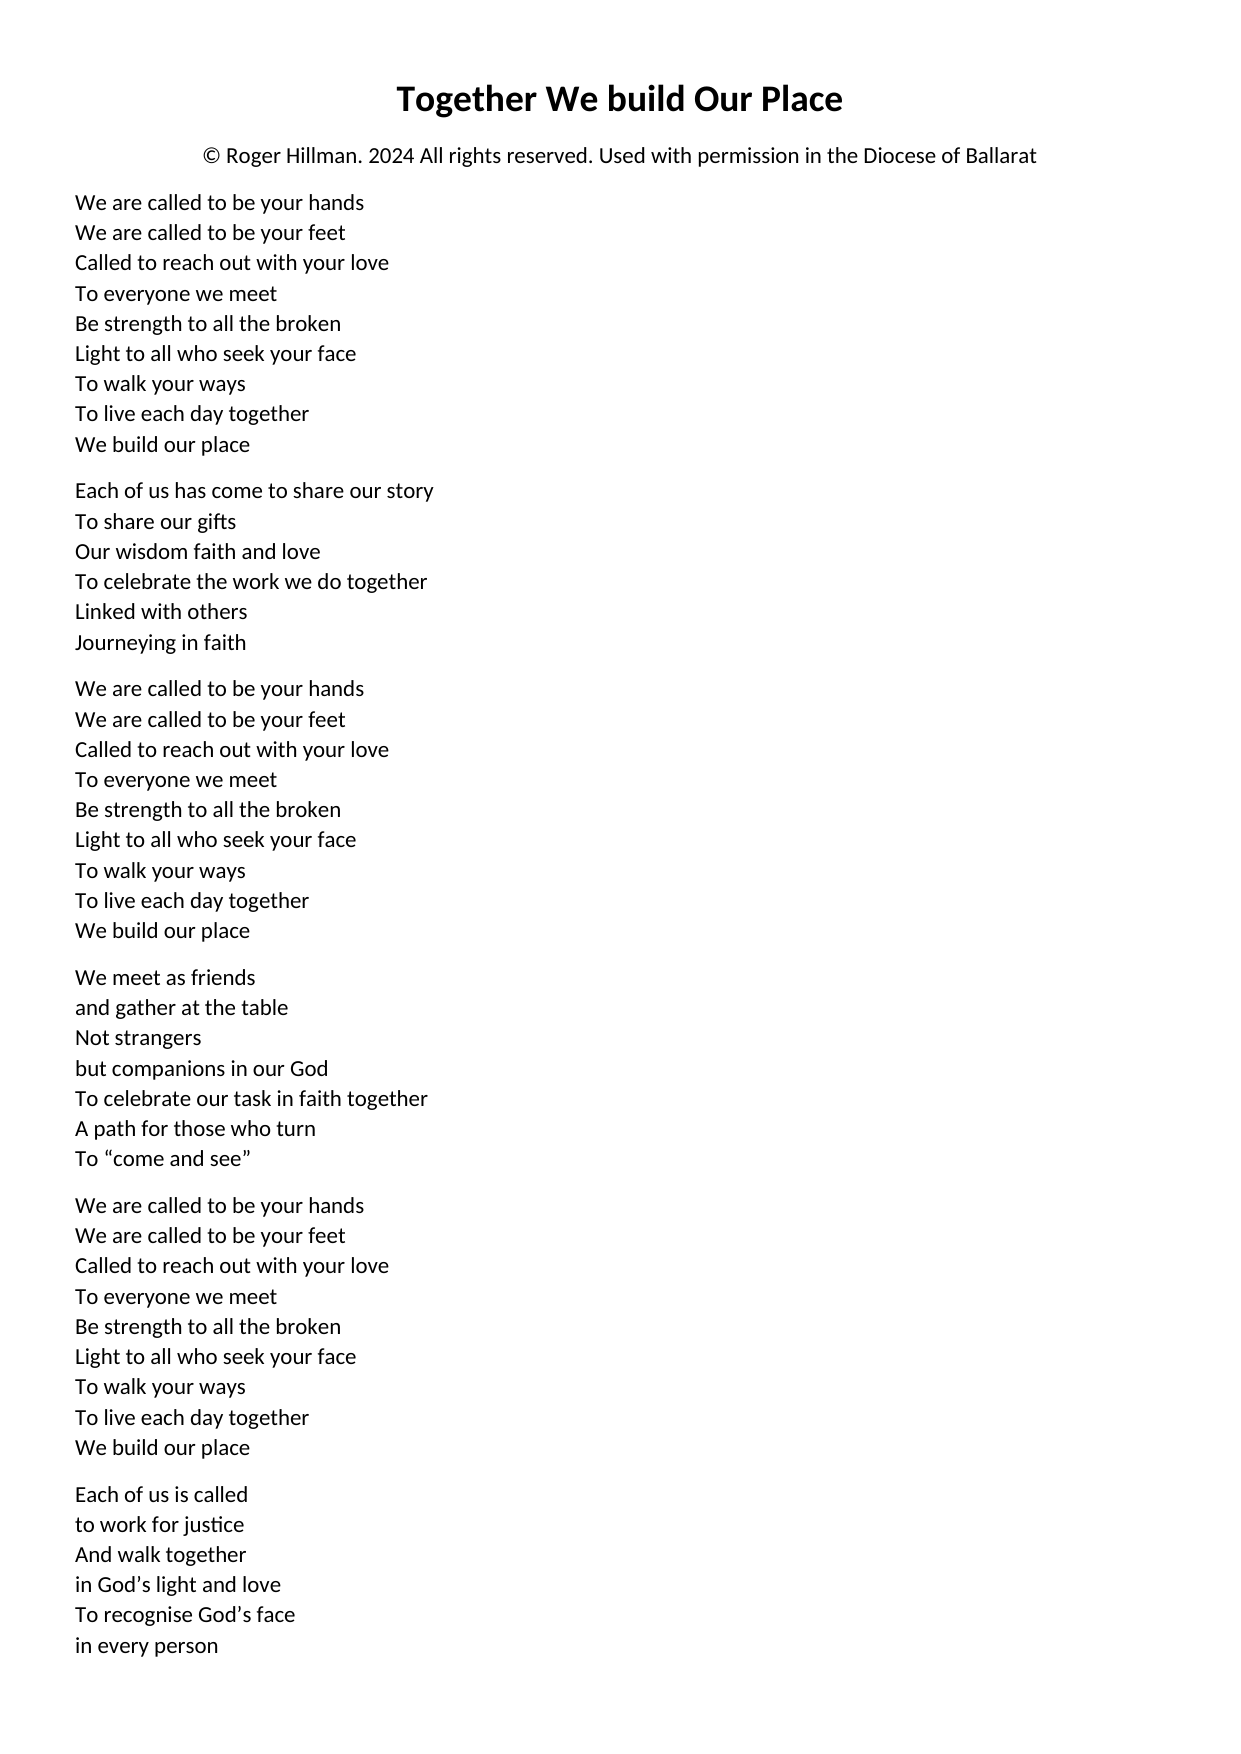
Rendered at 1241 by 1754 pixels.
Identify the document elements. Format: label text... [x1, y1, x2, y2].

text Journeying in faith [75, 628, 1165, 656]
text To recognise God’s face [75, 1601, 1165, 1628]
text Be strength to all the broken [75, 795, 1165, 823]
text To walk your ways [75, 1372, 1165, 1400]
text To celebrate our task in faith together [75, 1084, 1165, 1112]
text We are called to be your hands [75, 1191, 1165, 1219]
text Each of us has come to share our story [75, 477, 1165, 504]
text We are called to be your feet [75, 705, 1165, 733]
text Light to all who seek your face [75, 339, 1165, 367]
text We are called to be your hands [75, 188, 1165, 216]
text We meet as friends [75, 963, 1165, 991]
text To walk your ways [75, 369, 1165, 397]
text We build our place [75, 916, 1165, 944]
text Not strangers [75, 1023, 1165, 1051]
text Called to reach out with your love [75, 248, 1165, 276]
text And walk together [75, 1540, 1165, 1568]
text A path for those who turn [75, 1114, 1165, 1142]
text Called to reach out with your love [75, 1252, 1165, 1279]
text Together We build Our Place [75, 75, 1165, 121]
text To live each day together [75, 1403, 1165, 1431]
text We are called to be your hands [75, 674, 1165, 702]
text To everyone we meet [75, 279, 1165, 307]
text To everyone we meet [75, 765, 1165, 793]
text © Roger Hillman. 2024 All rights reserved. Used with permission in the Diocese of Ballarat [75, 141, 1165, 169]
text Light to all who seek your face [75, 1342, 1165, 1370]
text Our wisdom faith and love [75, 537, 1165, 565]
text To share our gifts [75, 507, 1165, 535]
text Each of us is called [75, 1480, 1165, 1508]
text To “come and see” [75, 1144, 1165, 1172]
text Be strength to all the broken [75, 309, 1165, 337]
text Be strength to all the broken [75, 1312, 1165, 1340]
text We build our place [75, 430, 1165, 458]
text We build our place [75, 1433, 1165, 1461]
text To everyone we meet [75, 1282, 1165, 1310]
text in God’s light and love [75, 1570, 1165, 1598]
text to work for justice [75, 1510, 1165, 1538]
text To walk your ways [75, 856, 1165, 884]
text Called to reach out with your love [75, 735, 1165, 763]
text Light to all who seek your face [75, 826, 1165, 853]
text We are called to be your feet [75, 218, 1165, 246]
text To celebrate the work we do together [75, 567, 1165, 595]
text Linked with others [75, 597, 1165, 625]
text in every person [75, 1631, 1165, 1659]
text and gather at the table [75, 993, 1165, 1021]
text To live each day together [75, 399, 1165, 427]
text To live each day together [75, 886, 1165, 914]
text but companions in our God [75, 1054, 1165, 1082]
text We are called to be your feet [75, 1221, 1165, 1249]
